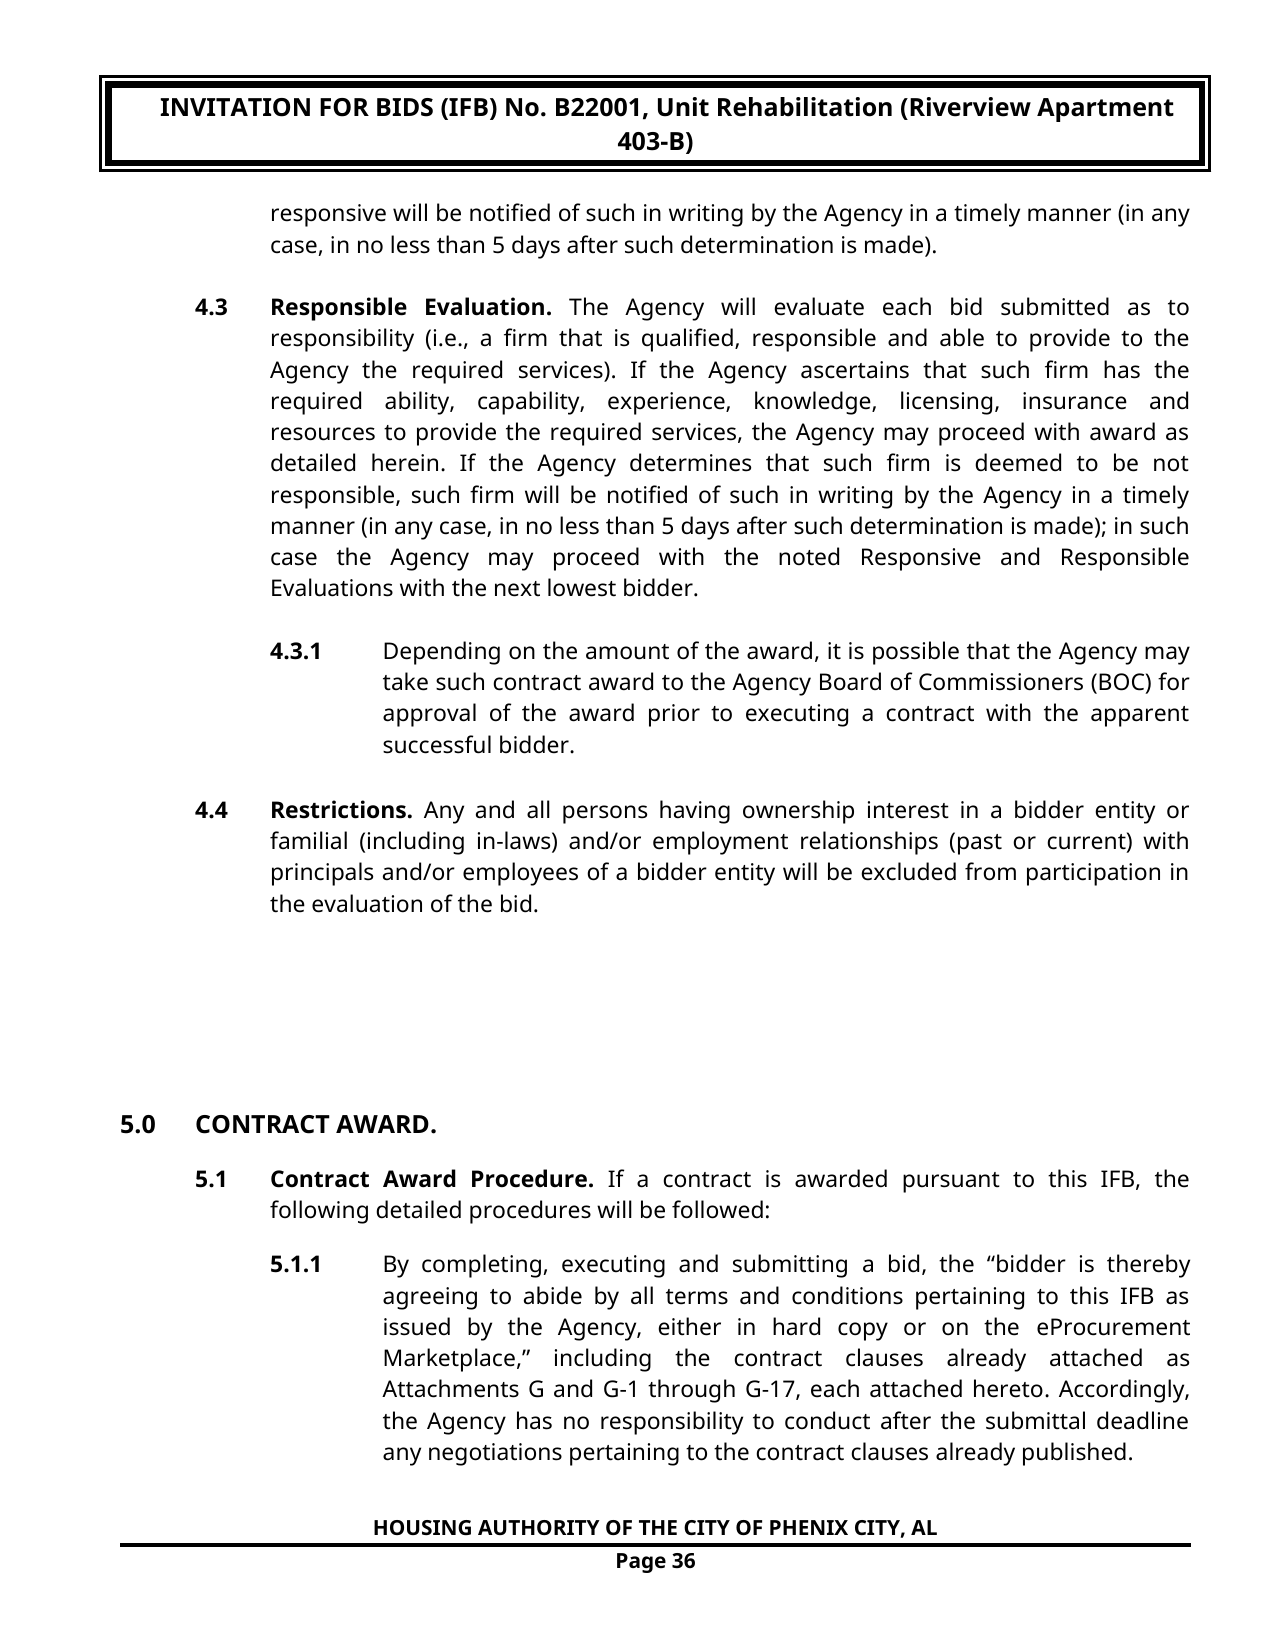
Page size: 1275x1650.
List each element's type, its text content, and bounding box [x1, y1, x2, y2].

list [195, 197, 1191, 260]
text 4.4 Restrictions. Any and all persons having ownership interest in a bidder entity or familial (including in-laws) and/or employment relationships (past or current) with principals and/or employees of a bidder entity will be excluded from participation in the evaluation of the bid. [195, 794, 1191, 919]
text 4.3.1 Depending on the amount of the award, it is possible that the Agency may take such contract award to the Agency Board of Commissioners (BOC) for approval of the award prior to executing a contract with the apparent successful bidder. [270, 635, 1191, 760]
text 5.1.1 By completing, executing and submitting a bid, the “bidder is thereby agreeing to abide by all terms and conditions pertaining to this IFB as issued by the Agency, either in hard copy or on the eProcurement Marketplace,” including the contract clauses already attached as Attachments G and G-1 through G-17, each attached hereto. Accordingly, the Agency has no responsibility to conduct after the submittal deadline any negotiations pertaining to the contract clauses already published. [270, 1248, 1191, 1467]
list Responsible Evaluation. The Agency will evaluate each bid submitted as to responsibility (i.e., a firm that is qualified, responsible and able to provide to the Agency the required services). If the Agency ascertains that such firm has the required ability, capability, experience, knowledge, licensing, insurance and resources to provide the required services, the Agency may proceed with award as detailed herein. If the Agency determines that such firm is deemed to be not responsible, such firm will be notified of such in writing by the Agency in a timely manner (in any case, in no less than 5 days after such determination is made); in such case the Agency may proceed with the noted Responsive and Responsible Evaluations with the next lowest bidder. [195, 291, 1191, 603]
text 5.1 Contract Award Procedure. If a contract is awarded pursuant to this IFB, the following detailed procedures will be followed: [195, 1163, 1191, 1226]
text 5.0 CONTRACT AWARD. [120, 1106, 1191, 1140]
